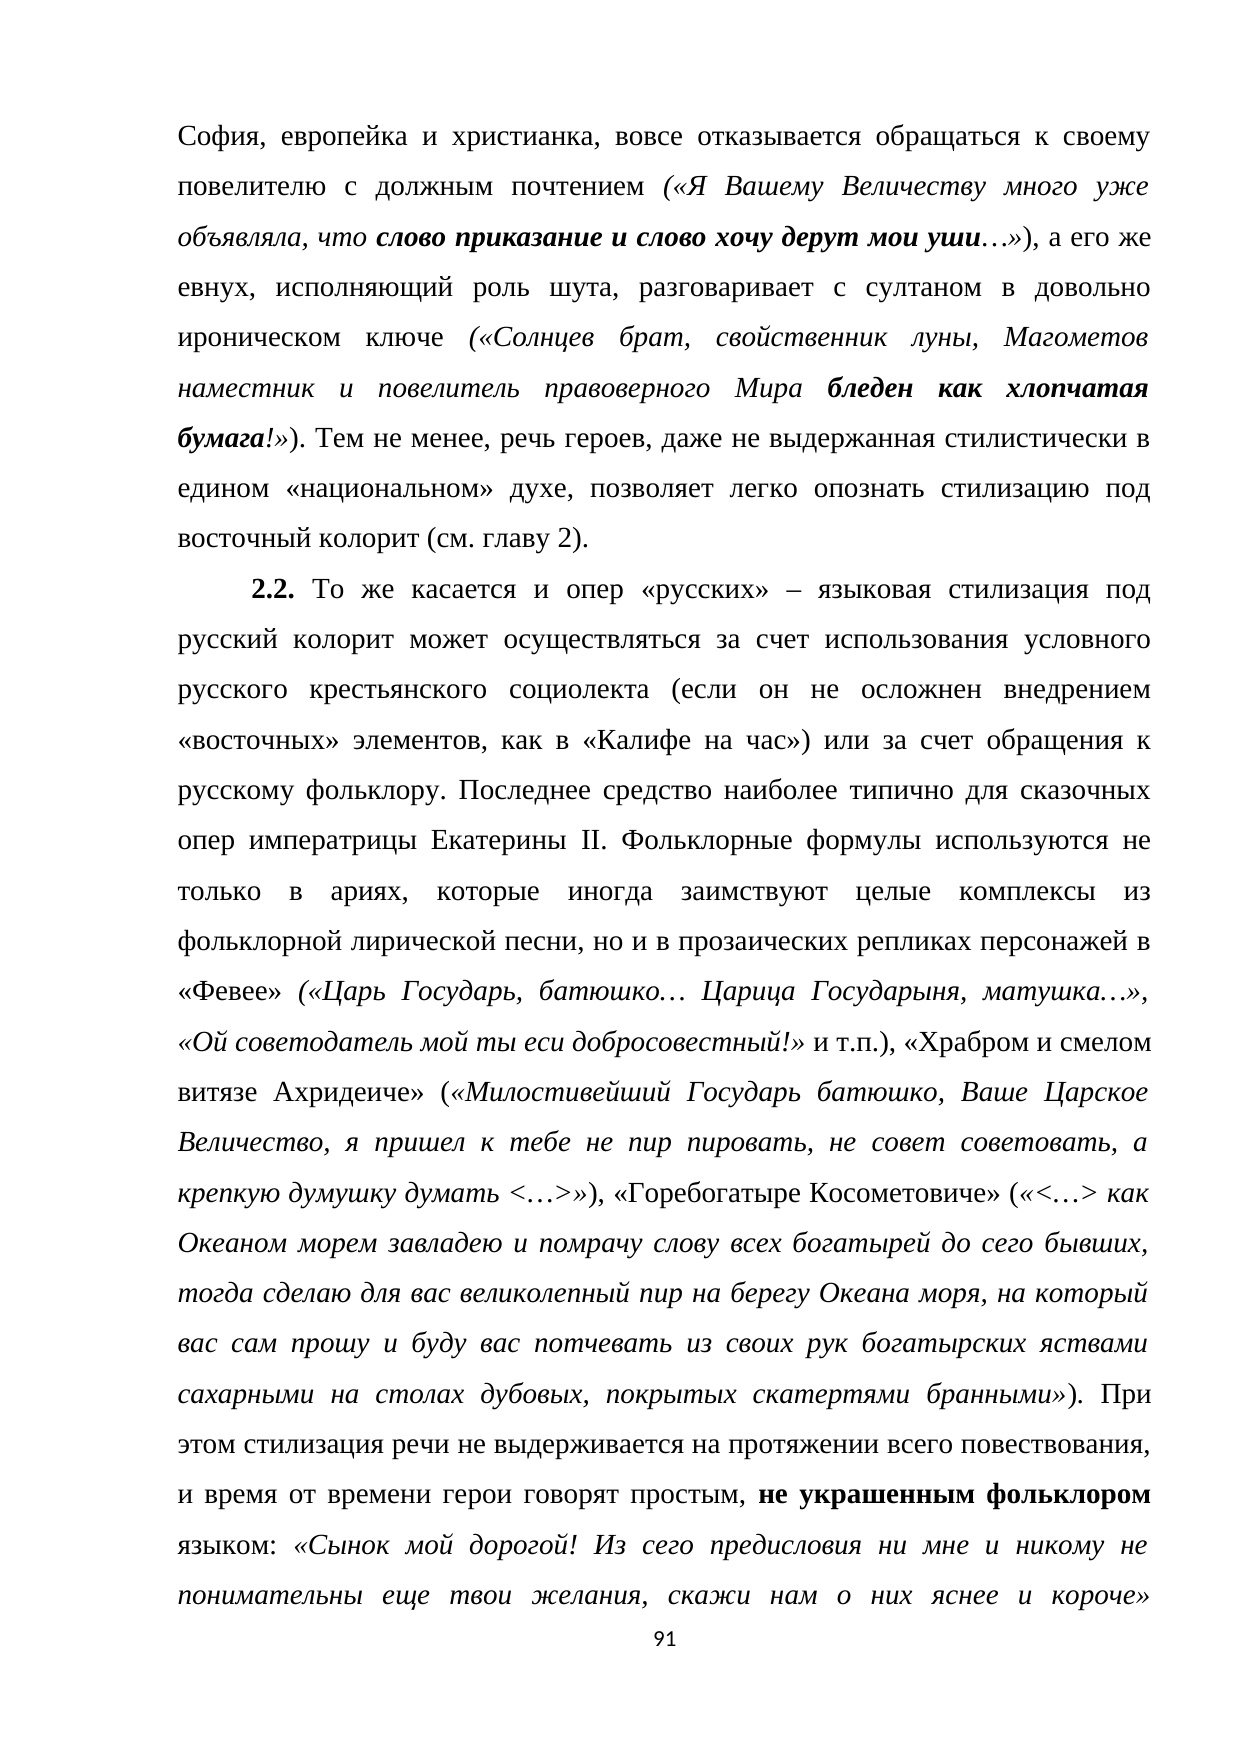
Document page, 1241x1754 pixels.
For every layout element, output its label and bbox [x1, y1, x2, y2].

text [177, 571, 1152, 1611]
text [177, 118, 1152, 554]
